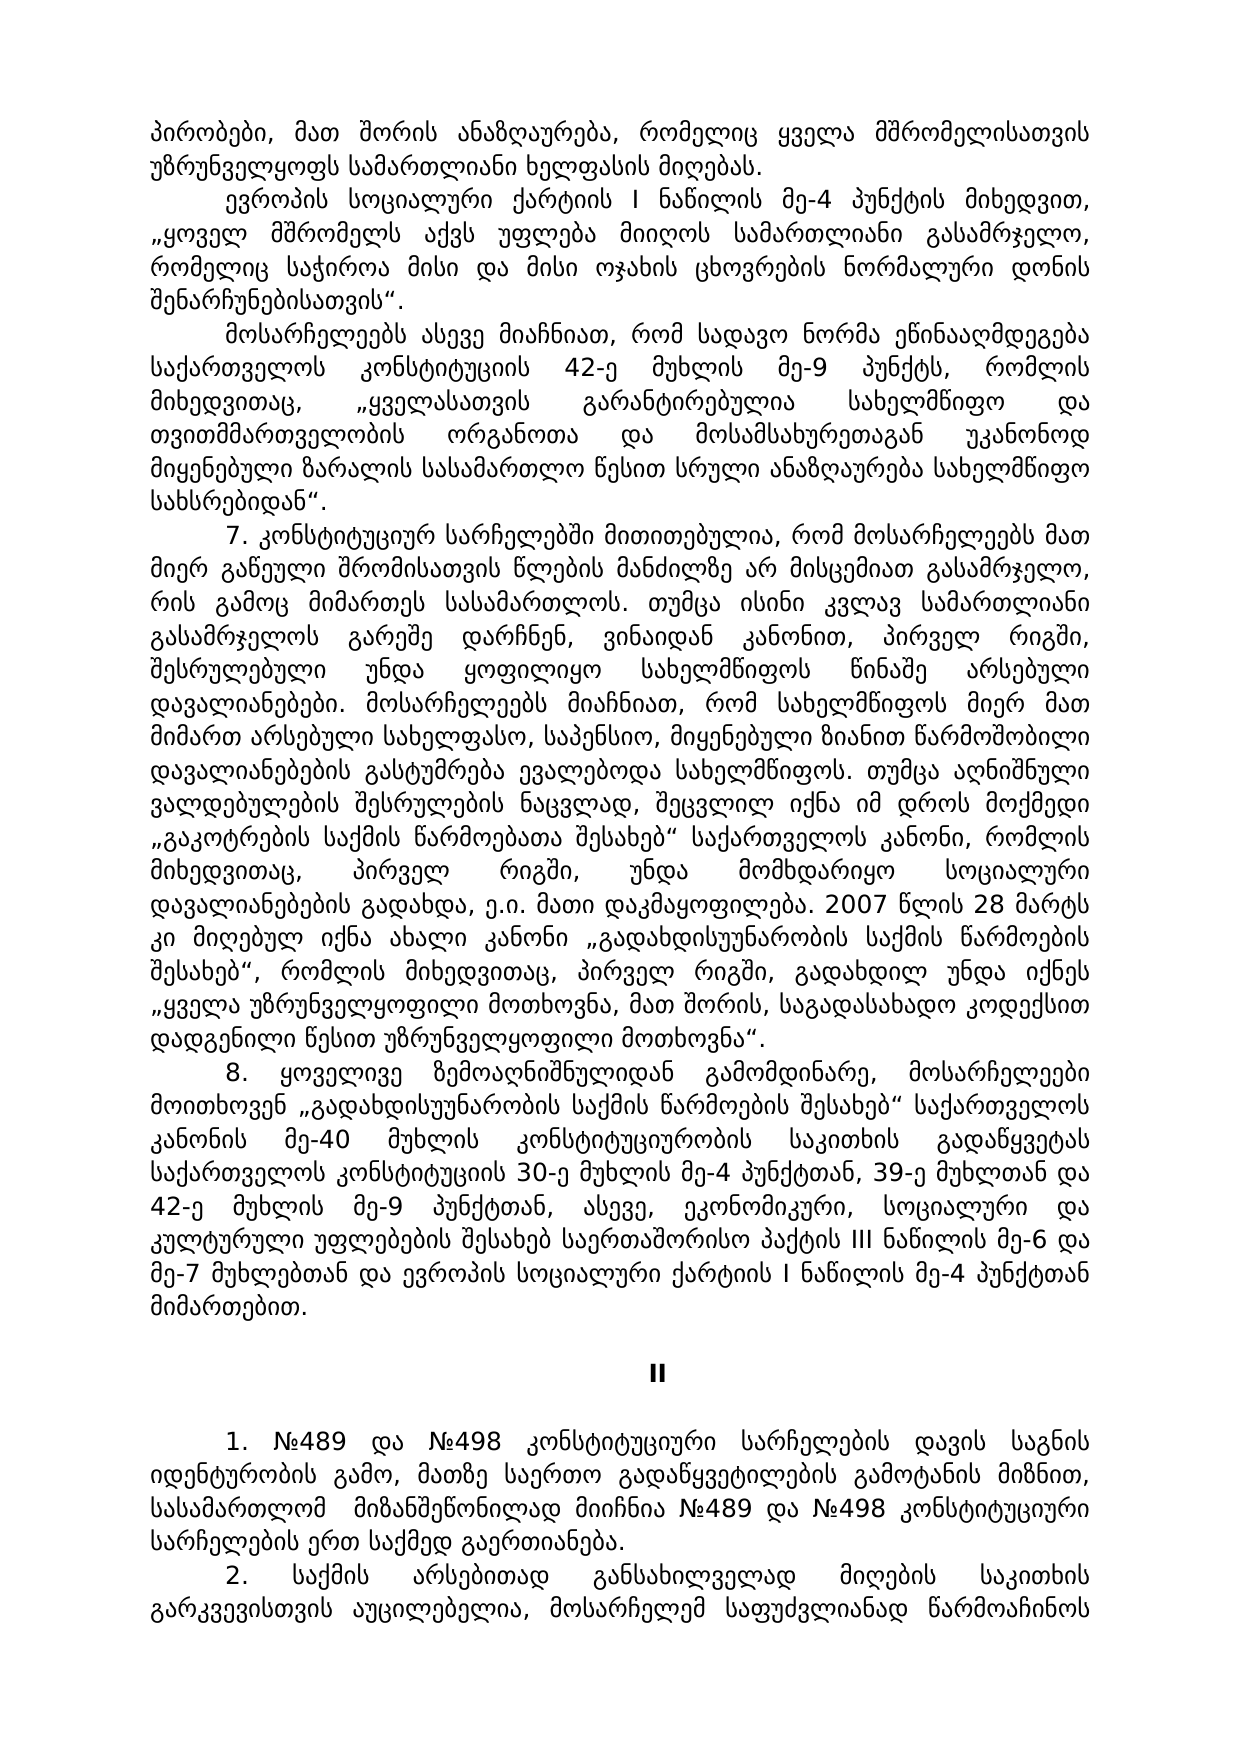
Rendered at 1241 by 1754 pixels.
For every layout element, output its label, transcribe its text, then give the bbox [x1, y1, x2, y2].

text მოსარჩელეებს ასევე მიაჩნიათ, რომ სადავო ნორმა ეწინააღმდეგება საქართველოს კონსტიტუციის 42-ე მუხლის მე-9 პუნქტს, რომლის მიხედვითაც, „ყველასათვის გარანტირებულია სახელმწიფო და თვითმმართველობის ორგანოთა და მოსამსახურეთაგან უკანონოდ მიყენებული ზარალის სასამართლო წესით სრული ანაზღაურება სახელმწიფო სახსრებიდან“. [150, 320, 1090, 517]
text 1. №489 და №498 კონსტიტუციური სარჩელების დავის საგნის იდენტურობის გამო, მათზე საერთო გადაწყვეტილების გამოტანის მიზნით, სასამართლომ მიზანშეწონილად მიიჩნია №489 და №498 კონსტიტუციური სარჩელების ერთ საქმედ გაერთიანება. [150, 1427, 1090, 1556]
text II [150, 1359, 1090, 1389]
text 7. კონსტიტუციურ სარჩელებში მითითებულია, რომ მოსარჩელეებს მათ მიერ გაწეული შრომისათვის წლების მანძილზე არ მისცემიათ გასამრჯელო, რის გამოც მიმართეს სასამართლოს. თუმცა ისინი კვლავ სამართლიანი გასამრჯელოს გარეშე დარჩნენ, ვინაიდან კანონით, პირველ რიგში, შესრულებული უნდა ყოფილიყო სახელმწიფოს წინაშე არსებული დავალიანებები. მოსარჩელეებს მიაჩნიათ, რომ სახელმწიფოს მიერ მათ მიმართ არსებული სახელფასო, საპენსიო, მიყენებული ზიანით წარმოშობილი დავალიანებების გასტუმრება ევალებოდა სახელმწიფოს. თუმცა აღნიშნული ვალდებულების შესრულების ნაცვლად, შეცვლილ იქნა იმ დროს მოქმედი „გაკოტრების საქმის წარმოებათა შესახებ“ საქართველოს კანონი, რომლის მიხედვითაც, პირველ რიგში, უნდა მომხდარიყო სოციალური დავალიანებების გადახდა, ე.ი. მათი დაკმაყოფილება. 2007 წლის 28 მარტს კი მიღებულ იქნა ახალი კანონი „გადახდისუუნარობის საქმის წარმოების შესახებ“, რომლის მიხედვითაც, პირველ რიგში, გადახდილ უნდა იქნეს „ყველა უზრუნველყოფილი მოთხოვნა, მათ შორის, საგადასახადო კოდექსით დადგენილი წესით უზრუნველყოფილი მოთხოვნა“. [150, 521, 1090, 1053]
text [150, 1561, 1090, 1623]
text ევროპის სოციალური ქარტიის I ნაწილის მე-4 პუნქტის მიხედვით, „ყოველ მშრომელს აქვს უფლება მიიღოს სამართლიანი გასამრჯელო, რომელიც საჭიროა მისი და მისი ოჯახის ცხოვრების ნორმალური დონის შენარჩუნებისათვის“. [150, 186, 1090, 315]
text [150, 118, 1090, 181]
text 8. ყოველივე ზემოაღნიშნულიდან გამომდინარე, მოსარჩელეები მოითხოვენ „გადახდისუუნარობის საქმის წარმოების შესახებ“ საქართველოს კანონის მე-40 მუხლის კონსტიტუციურობის საკითხის გადაწყვეტას საქართველოს კონსტიტუციის 30-ე მუხლის მე-4 პუნქტთან, 39-ე მუხლთან და 42-ე მუხლის მე-9 პუნქტთან, ასევე, ეკონომიკური, სოციალური და კულტურული უფლებების შესახებ საერთაშორისო პაქტის III ნაწილის მე-6 და მე-7 მუხლებთან და ევროპის სოციალური ქარტიის I ნაწილის მე-4 პუნქტთან მიმართებით. [150, 1058, 1090, 1322]
